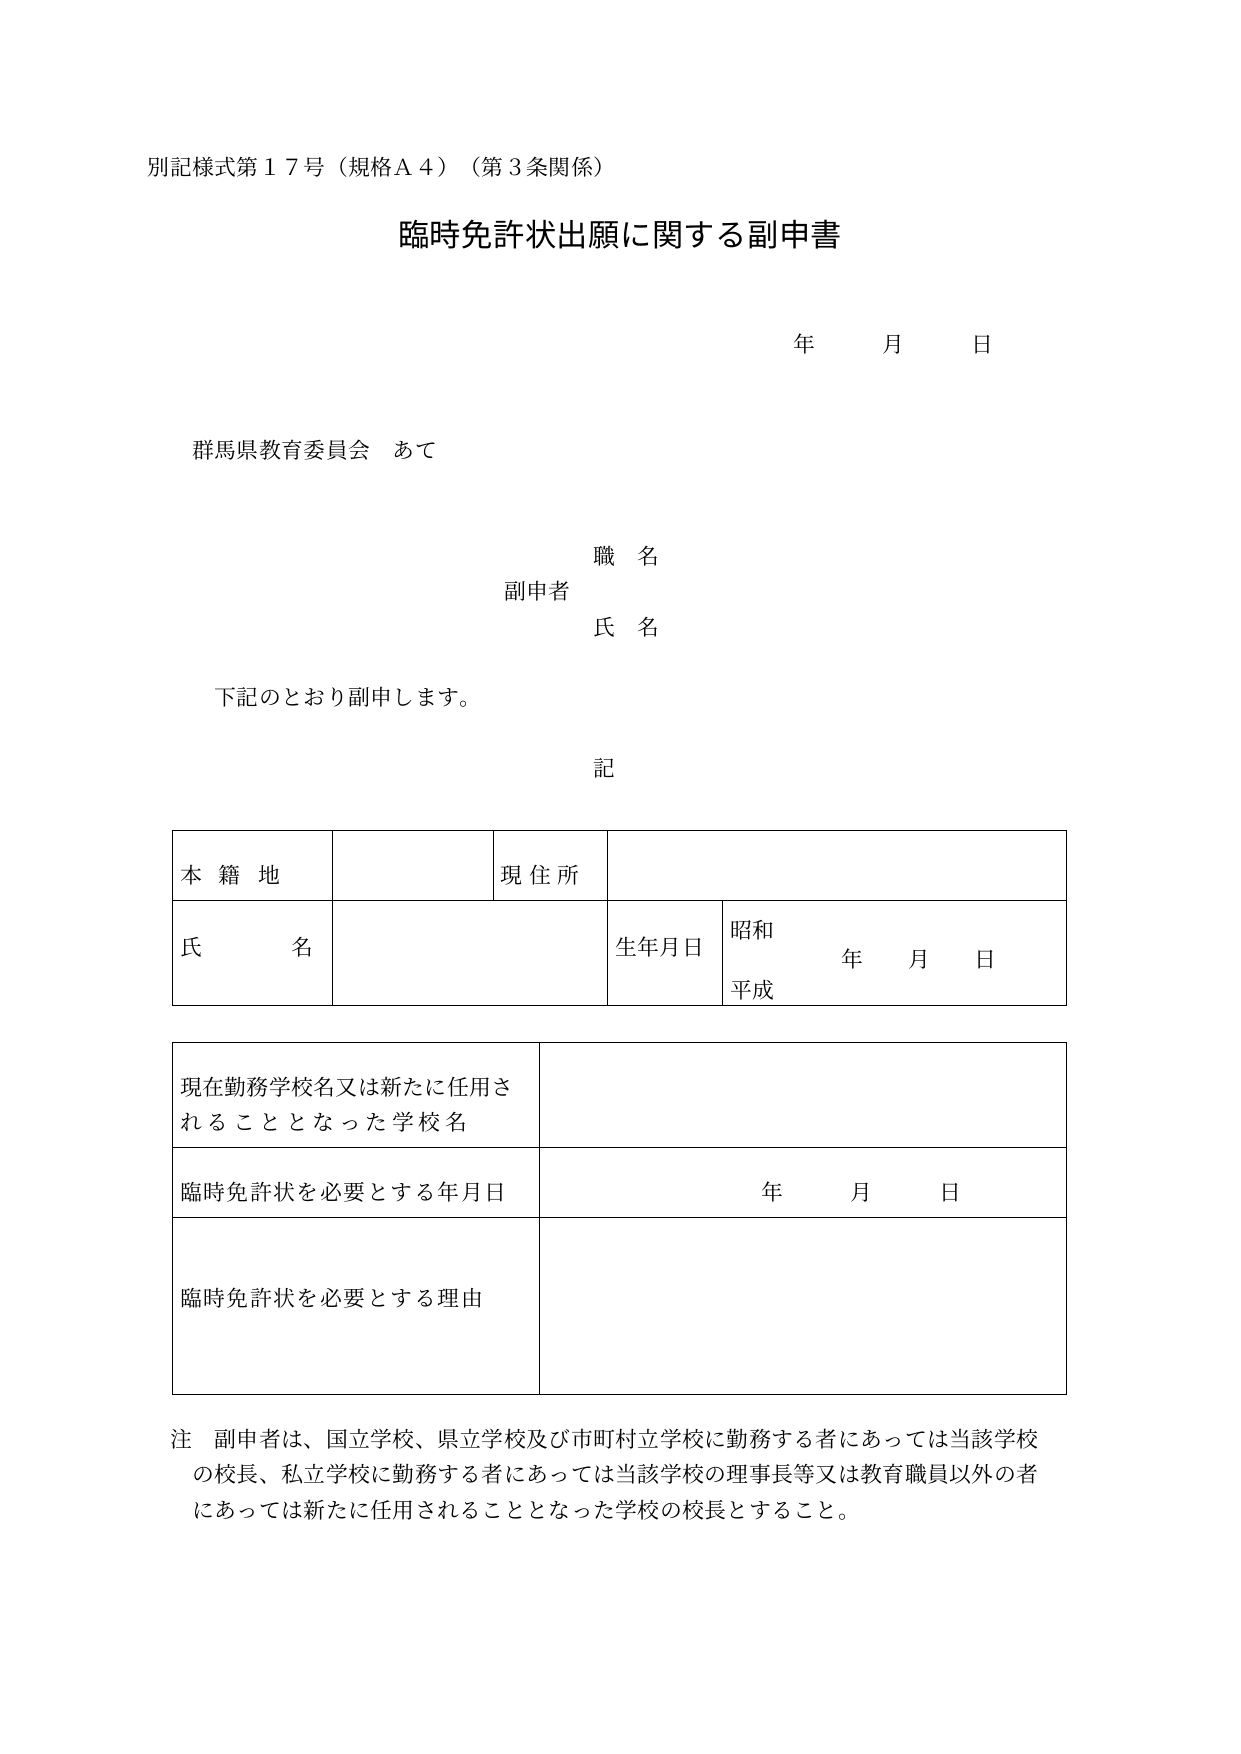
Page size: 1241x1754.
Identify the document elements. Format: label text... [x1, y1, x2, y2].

table_header [608, 831, 1066, 900]
text 氏 名 [148, 607, 1093, 642]
text 年 月 日 [148, 324, 1093, 359]
text 群馬県教育委員会 あて [148, 430, 1093, 465]
text 記 [148, 748, 1093, 783]
table_cell 臨時免許状を必要とする理由 [173, 1218, 539, 1394]
text 職 名 [148, 536, 1093, 571]
text 臨時免許状出願に関する副申書 [148, 218, 1093, 253]
table_cell 臨時免許状を必要とする年月日 [173, 1148, 539, 1217]
text の校長、私立学校に勤務する者にあっては当該学校の理事長等又は教育職員以外の者 [148, 1454, 1093, 1490]
text 別記様式第１７号（規格Ａ４）（第３条関係） [148, 148, 1093, 183]
text 副申者 [148, 571, 1093, 607]
table_header [540, 1043, 1066, 1147]
table_header 現住所 [494, 831, 607, 900]
table_header [333, 831, 493, 900]
table_cell [333, 901, 607, 1005]
table_cell 生年月日 [608, 901, 722, 1005]
table_header 本籍地 [173, 831, 332, 900]
table_header 現在勤務学校名又は新たに任用さ れることとなった学校名 [173, 1043, 539, 1147]
text 注 副申者は、国立学校、県立学校及び市町村立学校に勤務する者にあっては当該学校 [148, 1419, 1093, 1454]
table_cell [540, 1218, 1066, 1394]
table_cell 年 月 日 [540, 1148, 1066, 1217]
table_cell 氏 名 [173, 901, 332, 1005]
text 下記のとおり副申します。 [148, 677, 1093, 713]
text にあっては新たに任用されることとなった学校の校長とすること。 [148, 1490, 1093, 1525]
table_cell 昭和 年 月 日 平成 [723, 901, 1066, 1005]
